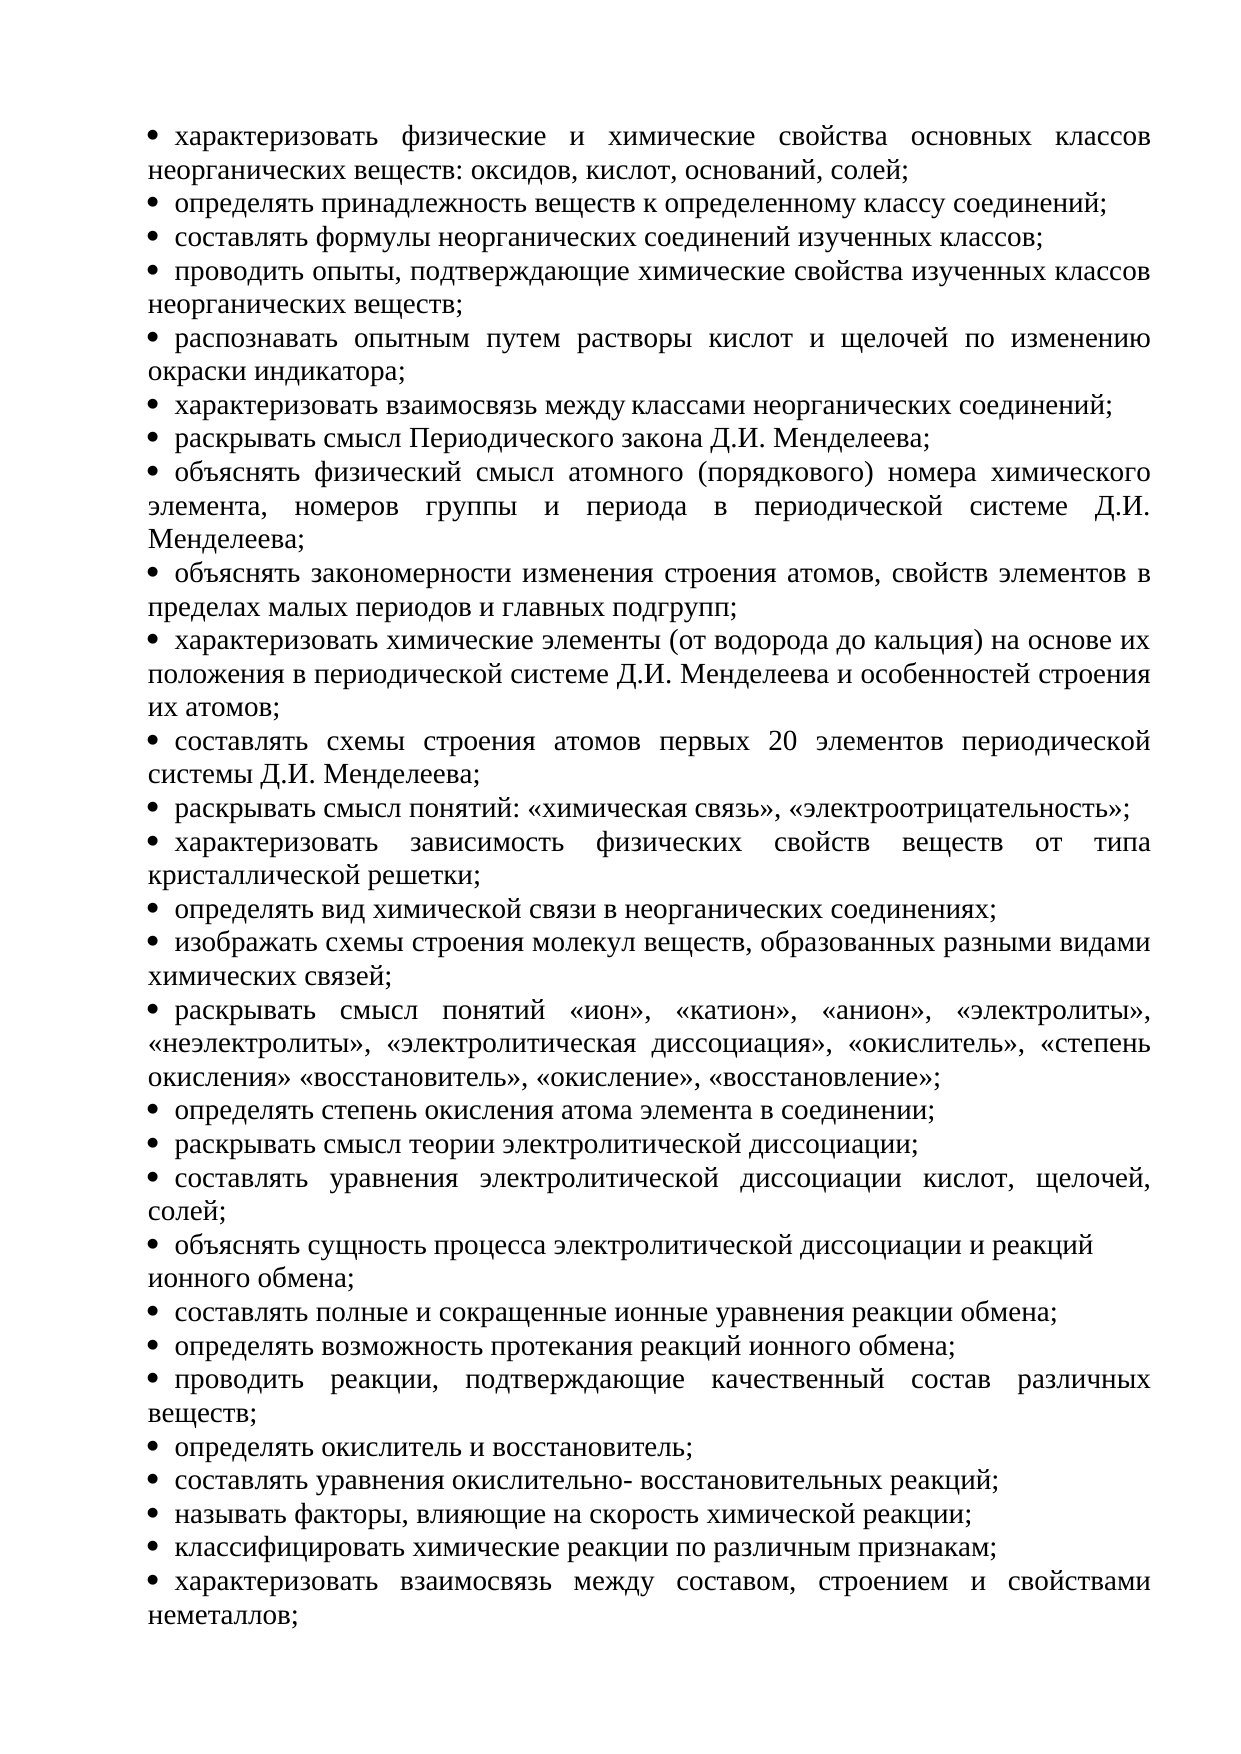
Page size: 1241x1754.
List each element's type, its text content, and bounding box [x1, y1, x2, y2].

text определять принадлежность веществ к определенному классу соединений; [148, 185, 1152, 219]
text определять степень окисления атома элемента в соединении; [148, 1092, 1152, 1126]
text проводить опыты, подтверждающие химические свойства изученных классов неорганических веществ; [148, 253, 1152, 320]
text раскрывать смысл теории электролитической диссоциации; [148, 1126, 1152, 1160]
text определять вид химической связи в неорганических соединениях; [148, 891, 1152, 924]
text составлять формулы неорганических соединений изученных классов; [148, 219, 1152, 253]
text объяснять физический смысл атомного (порядкового) номера химического элемента, номеров группы и периода в периодической системе Д.И. Менделеева; [148, 454, 1152, 555]
text называть факторы, влияющие на скорость химической реакции; [148, 1496, 1152, 1529]
text составлять полные и сокращенные ионные уравнения реакции обмена; [148, 1294, 1152, 1328]
text распознавать опытным путем растворы кислот и щелочей по изменению окраски индикатора; [148, 320, 1152, 387]
text характеризовать взаимосвязь между составом, строением и свойствами неметаллов; [148, 1563, 1152, 1630]
text проводить реакции, подтверждающие качественный состав различных веществ; [148, 1361, 1152, 1429]
text характеризовать зависимость физических свойств веществ от типа кристаллической решетки; [148, 824, 1152, 891]
text определять возможность протекания реакций ионного обмена; [148, 1328, 1152, 1361]
text ионного обмена; [148, 1261, 1152, 1294]
text раскрывать смысл Периодического закона Д.И. Менделеева; [148, 421, 1152, 454]
text объяснять сущность процесса электролитической диссоциации и реакций [148, 1227, 1152, 1261]
text характеризовать химические элементы (от водорода до кальция) на основе их положения в периодической системе Д.И. Менделеева и особенностей строения их атомов; [148, 622, 1152, 723]
text объяснять закономерности изменения строения атомов, свойств элементов в пределах малых периодов и главных подгрупп; [148, 555, 1152, 622]
text раскрывать смысл понятий: «химическая связь», «электроотрицательность»; [148, 790, 1152, 824]
text раскрывать смысл понятий «ион», «катион», «анион», «электролиты», «неэлектролиты», «электролитическая диссоциация», «окислитель», «степень окисления» «восстановитель», «окисление», «восстановление»; [148, 992, 1152, 1092]
text составлять уравнения окислительно- восстановительных реакций; [148, 1462, 1152, 1496]
text характеризовать взаимосвязь между классами неорганических соединений; [148, 387, 1152, 421]
text определять окислитель и восстановитель; [148, 1429, 1152, 1462]
text классифицировать химические реакции по различным признакам; [148, 1529, 1152, 1563]
text составлять схемы строения атомов первых 20 элементов периодической системы Д.И. Менделеева; [148, 723, 1152, 790]
text составлять уравнения электролитической диссоциации кислот, щелочей, солей; [148, 1160, 1152, 1227]
text характеризовать физические и химические свойства основных классов неорганических веществ: оксидов, кислот, оснований, солей; [148, 118, 1152, 185]
text изображать схемы строения молекул веществ, образованных разными видами химических связей; [148, 924, 1152, 992]
